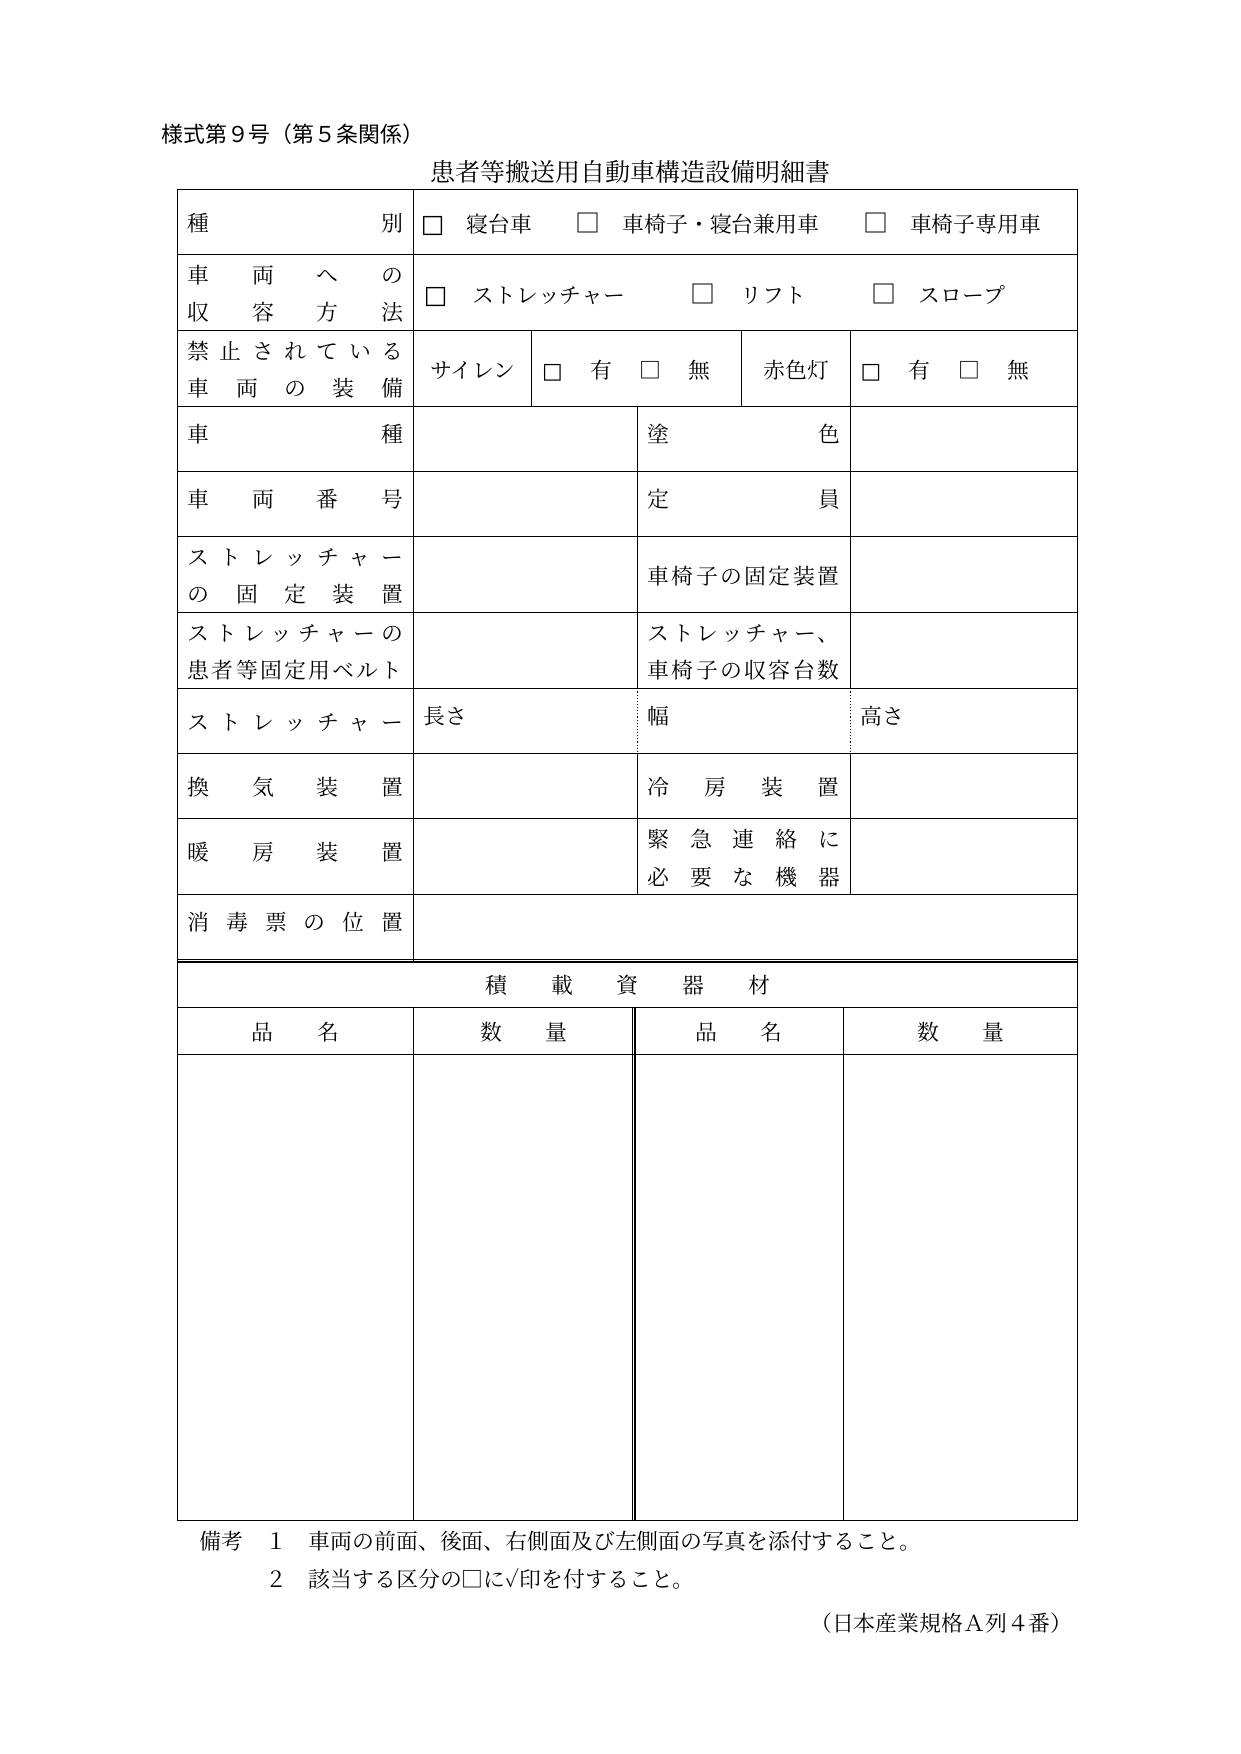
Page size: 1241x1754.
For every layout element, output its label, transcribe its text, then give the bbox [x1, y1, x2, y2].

text 患者等搬送用自動車構造設備明細書 [177, 152, 1057, 189]
table_cell ストレッチャーの 患者等固定用ベルト [178, 613, 413, 688]
table_cell ストレッチャー、 車椅子の収容台数 [638, 613, 850, 688]
table_cell 定員 [638, 472, 850, 536]
text 備考 １ 車両の前面、後面、右側面及び左側面の写真を添付すること。 [177, 1521, 1081, 1559]
table_cell [178, 1055, 413, 1520]
table_cell 幅 [637, 689, 850, 753]
table_cell [851, 537, 1077, 612]
table_cell □ 有 □ 無 [532, 331, 741, 406]
table_cell 車椅子の固定装置 [638, 537, 850, 612]
table_cell [414, 895, 1077, 959]
table_cell [636, 1055, 843, 1520]
table_cell [851, 819, 1077, 894]
table_cell ストレッチャー の固定装置 [178, 537, 413, 612]
table_header 種別 [178, 190, 413, 254]
table_cell 冷房装置 [638, 754, 850, 818]
table_header □ 寝台車 □ 車椅子・寝台兼用車 □ 車椅子専用車 [414, 190, 1077, 254]
table_cell [414, 472, 637, 536]
table_cell 禁止されている 車両の装備 [178, 331, 413, 406]
table_cell □ ストレッチャー □ リフト □ スロープ [414, 255, 1077, 330]
table_cell 換気装置 [178, 754, 413, 818]
table_cell 数 量 [414, 1008, 632, 1054]
table_cell 高さ [850, 689, 1077, 753]
table_cell 車両への 収容方法 [178, 255, 413, 330]
table_cell 塗色 [638, 407, 850, 471]
table_cell [851, 472, 1077, 536]
table_cell 長さ [414, 689, 637, 753]
table_cell 数 量 [844, 1008, 1077, 1054]
table_cell [414, 754, 637, 818]
table_cell [414, 1055, 632, 1520]
table_cell [851, 407, 1077, 471]
table_cell サイレン [414, 331, 531, 406]
table_cell ストレッチャー [178, 689, 413, 753]
table_cell [414, 537, 637, 612]
table_cell [851, 754, 1077, 818]
table_cell 赤色灯 [742, 331, 850, 406]
table_cell 緊急連絡に 必要な機器 [638, 819, 850, 894]
table_cell [844, 1055, 1077, 1520]
text 様式第９号（第５条関係） [161, 114, 1063, 152]
table_cell 品 名 [636, 1008, 843, 1054]
table_cell 積 載 資 器 材 [178, 963, 1077, 1007]
table_cell [851, 613, 1077, 688]
table_cell [414, 613, 637, 688]
table_cell 車両番号 [178, 472, 413, 536]
table_cell 暖房装置 [178, 819, 413, 894]
text ２ 該当する区分の□に✓印を付すること。 [177, 1559, 1063, 1596]
table_cell [414, 407, 637, 471]
table_cell □ 有 □ 無 [851, 331, 1077, 406]
table_cell 車種 [178, 407, 413, 471]
table_cell [414, 819, 637, 894]
table_cell 消毒票の位置 [178, 895, 413, 959]
table_cell 品 名 [178, 1008, 413, 1054]
